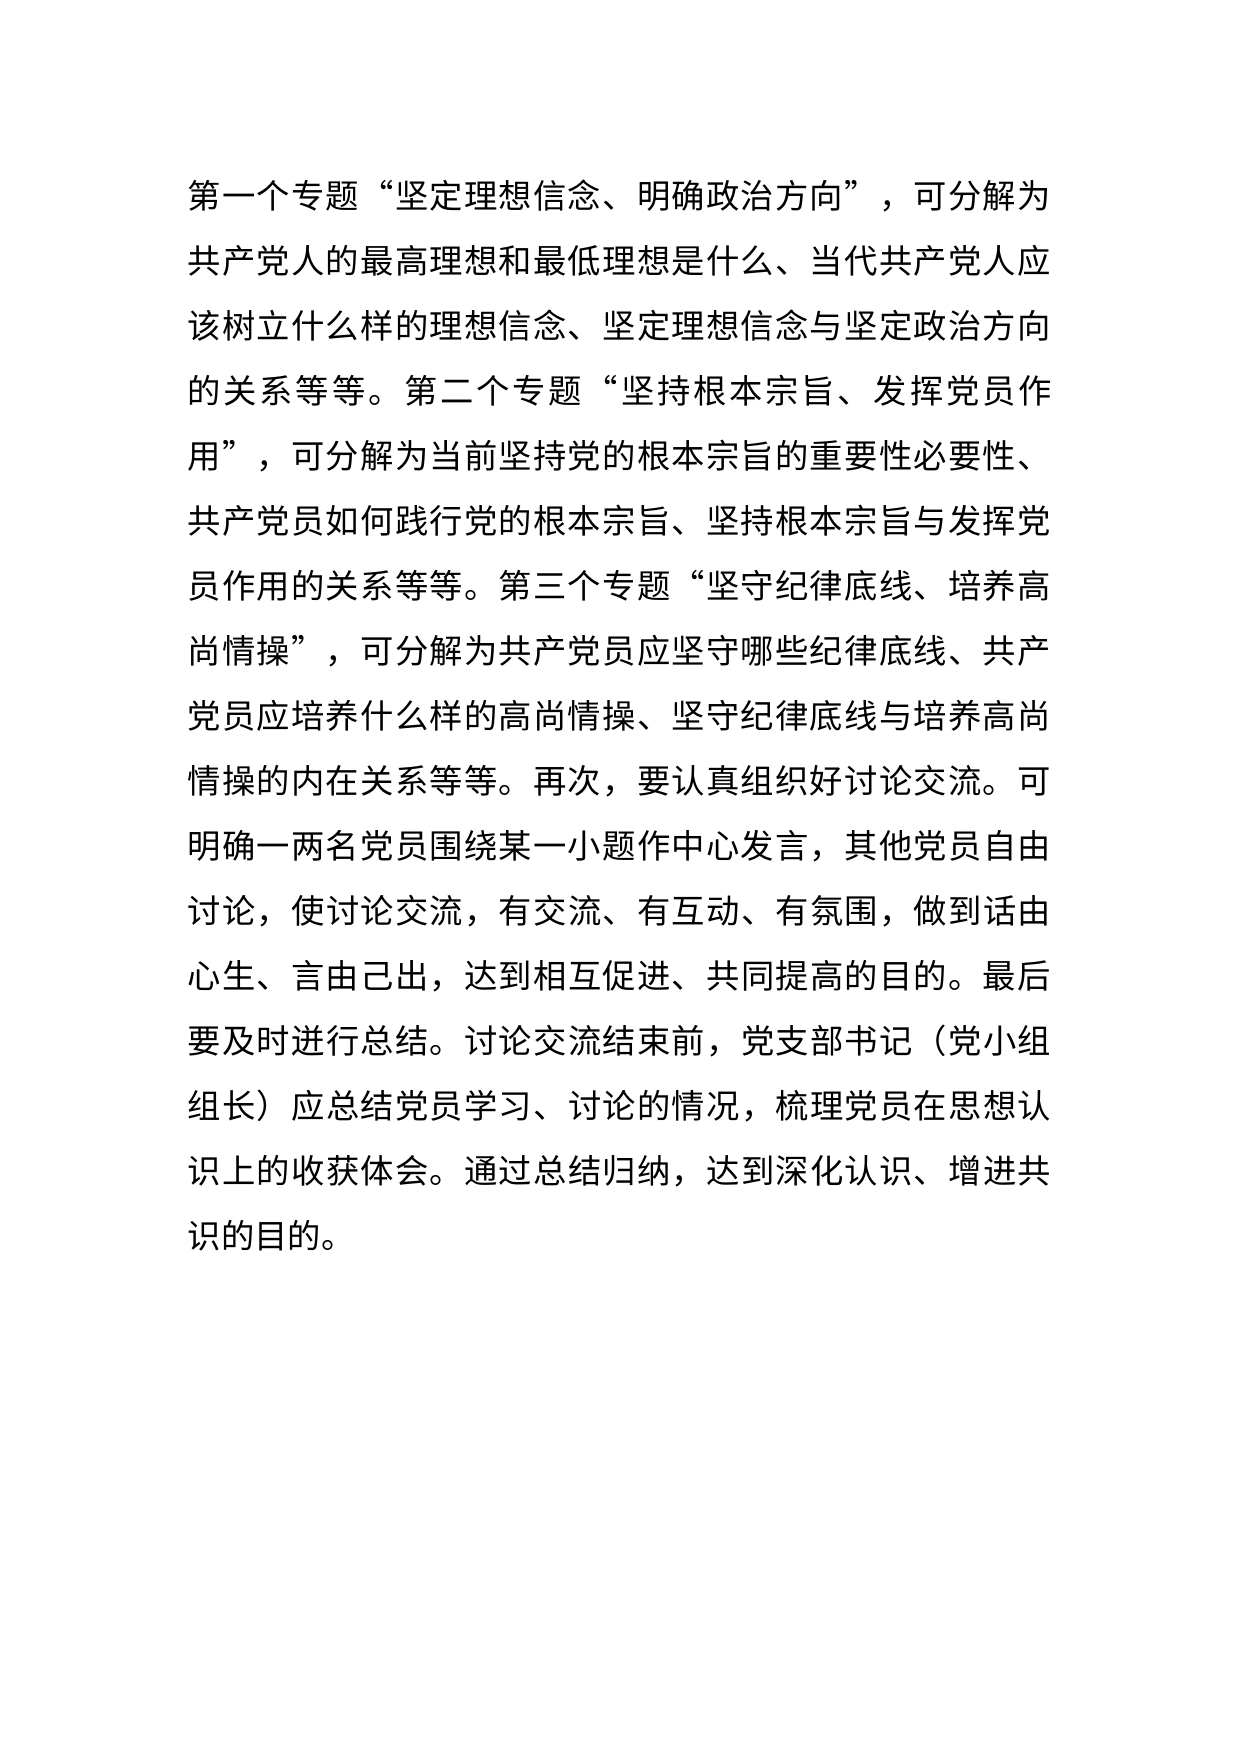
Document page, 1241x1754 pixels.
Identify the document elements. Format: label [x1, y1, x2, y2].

text [187, 162, 1053, 1267]
